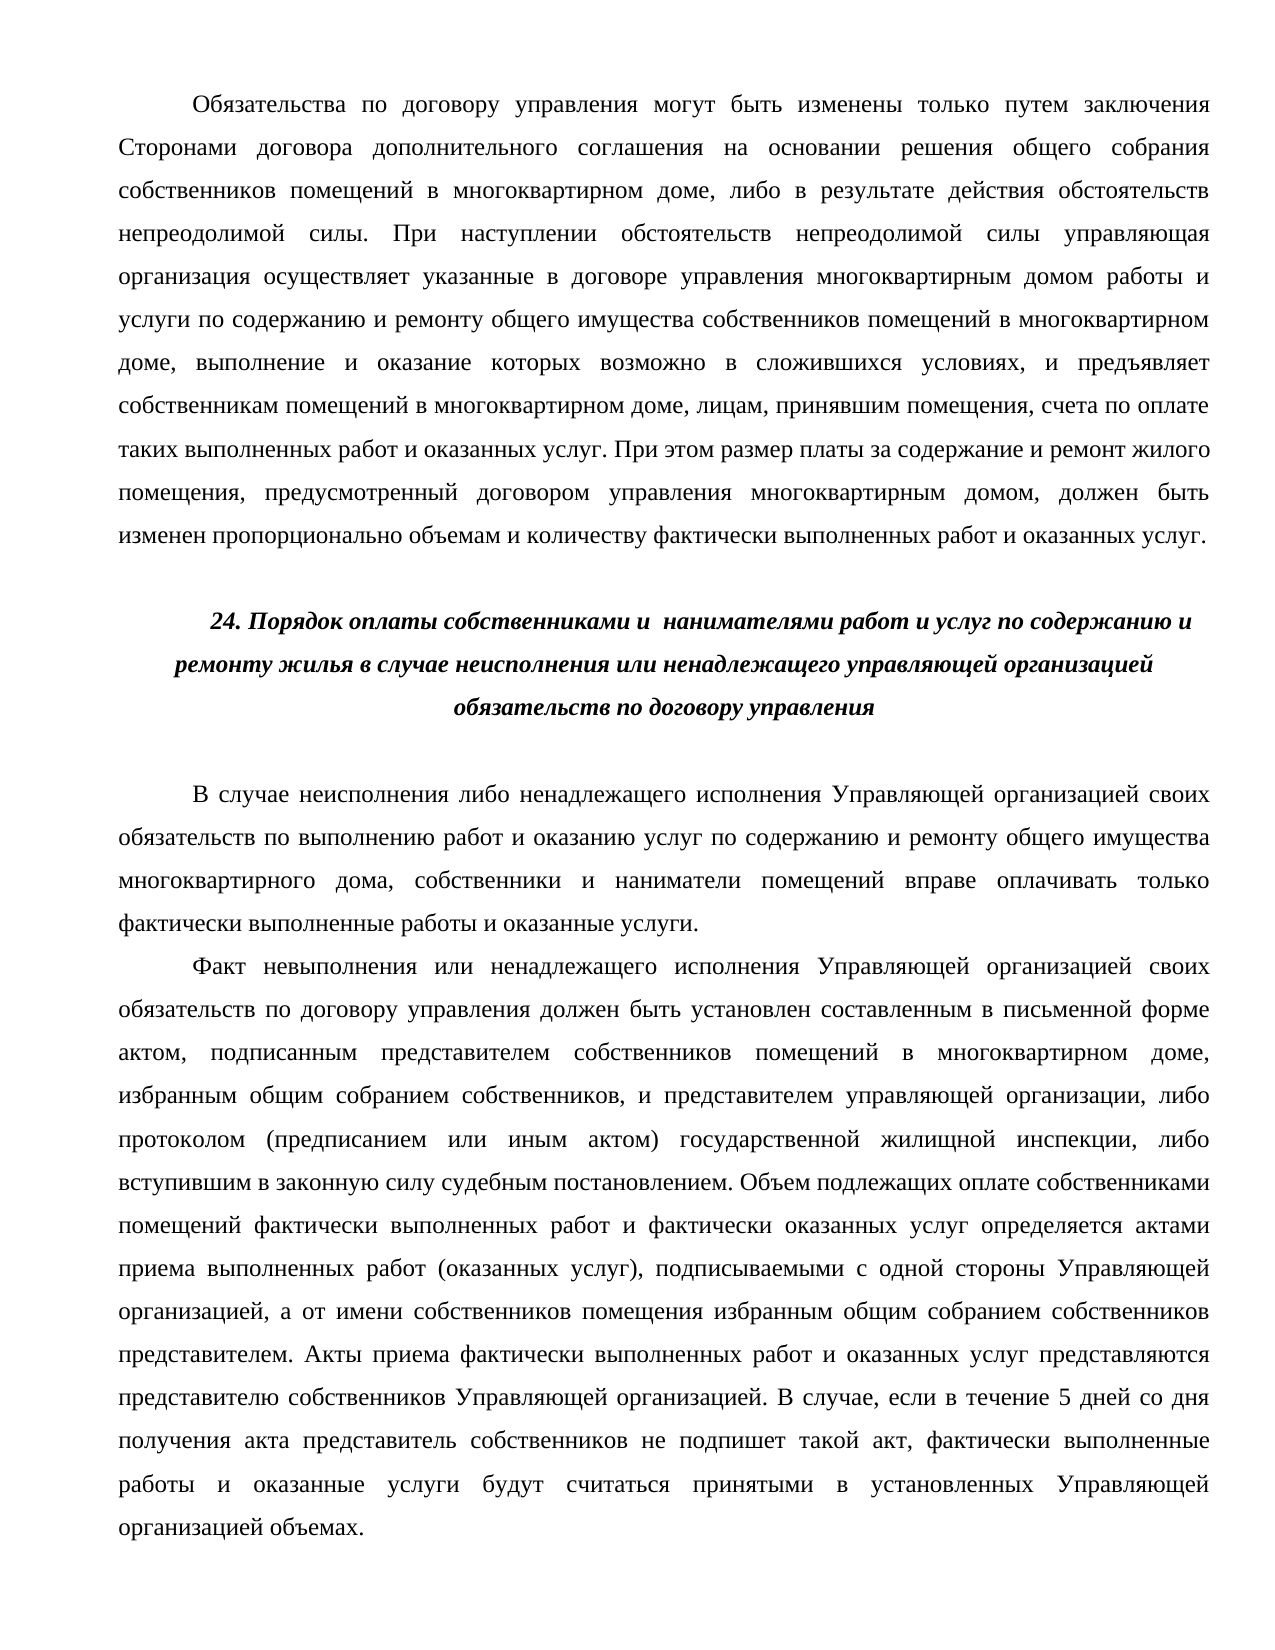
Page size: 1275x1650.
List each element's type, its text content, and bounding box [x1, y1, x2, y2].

text Обязательства по договору управления могут быть изменены только путем заключения Сторонами договора дополнительного соглашения на основании решения общего собрания собственников помещений в многоквартирном доме, либо в результате действия обстоятельств непреодолимой силы. При наступлении обстоятельств непреодолимой силы управляющая организация осуществляет указанные в договоре управления многоквартирным домом работы и услуги по содержанию и ремонту общего имущества собственников помещений в многоквартирном доме, выполнение и оказание которых возможно в сложившихся условиях, и предъявляет собственникам помещений в многоквартирном доме, лицам, принявшим помещения, счета по оплате таких выполненных работ и оказанных услуг. При этом размер платы за содержание и ремонт жилого помещения, предусмотренный договором управления многоквартирным домом, должен быть изменен пропорционально объемам и количеству фактически выполненных работ и оказанных услуг. [118, 89, 1211, 549]
text Факт невыполнения или ненадлежащего исполнения Управляющей организацией своих обязательств по договору управления должен быть установлен составленным в письменной форме актом, подписанным представителем собственников помещений в многоквартирном доме, избранным общим собранием собственников, и представителем управляющей организации, либо протоколом (предписанием или иным актом) государственной жилищной инспекции, либо вступившим в законную силу судебным постановлением. Объем подлежащих оплате собственниками помещений фактически выполненных работ и фактически оказанных услуг определяется актами приема выполненных работ (оказанных услуг), подписываемыми с одной стороны Управляющей организацией, а от имени собственников помещения избранным общим собранием собственников представителем. Акты приема фактически выполненных работ и оказанных услуг представляются представителю собственников Управляющей организацией. В случае, если в течение 5 дней со дня получения акта представитель собственников не подпишет такой акт, фактически выполненные работы и оказанные услуги будут считаться принятыми в установленных Управляющей организацией объемах. [118, 951, 1211, 1541]
text В случае неисполнения либо ненадлежащего исполнения Управляющей организацией своих обязательств по выполнению работ и оказанию услуг по содержанию и ремонту общего имущества многоквартирного дома, собственники и наниматели помещений вправе оплачивать только фактически выполненные работы и оказанные услуги. [118, 779, 1211, 937]
subtitle 24. Порядок оплаты собственниками и нанимателями работ и услуг по содержанию и ремонту жилья в случае неисполнения или ненадлежащего управляющей организацией обязательств по договору управления [118, 606, 1211, 721]
